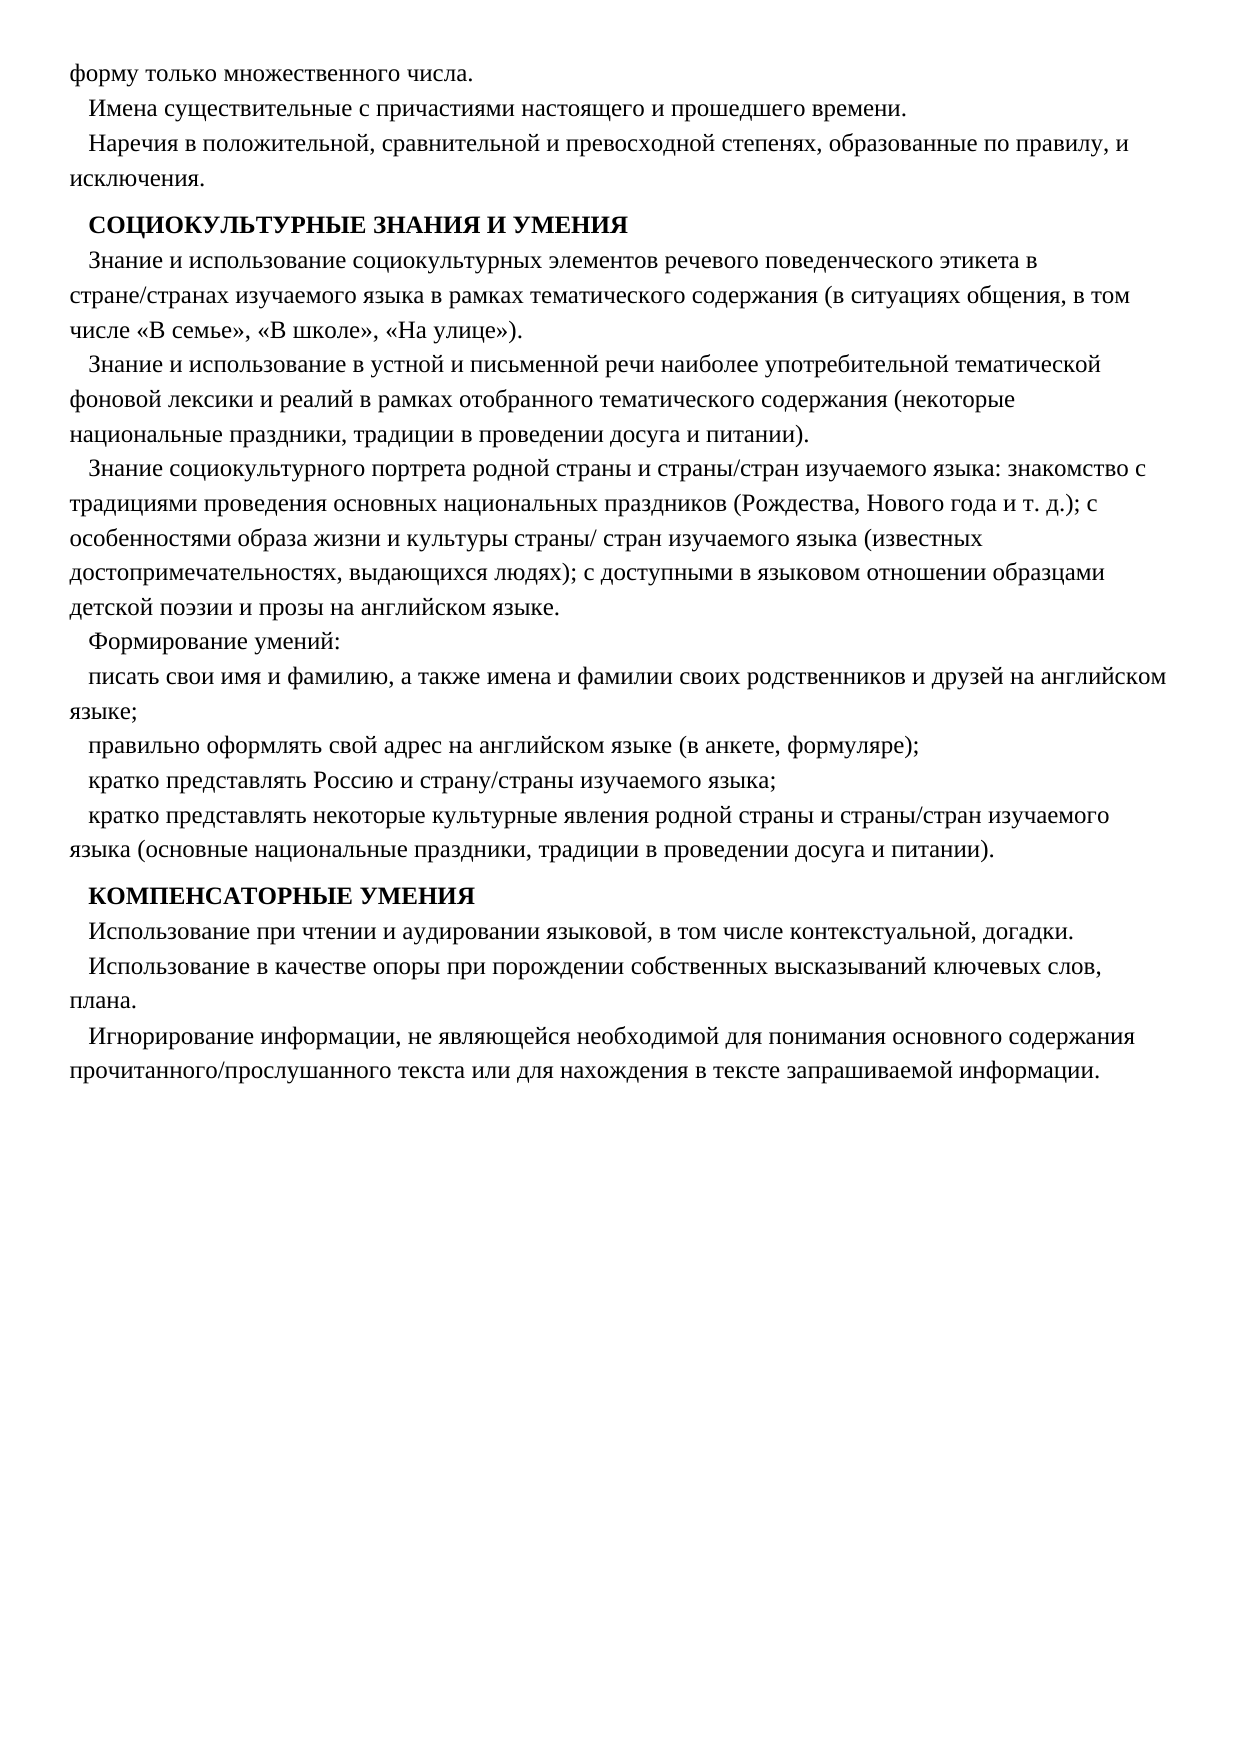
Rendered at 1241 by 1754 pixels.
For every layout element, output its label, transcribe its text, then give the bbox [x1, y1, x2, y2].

text кратко представлять некоторые культурные явления родной страны и страны/стран изучаемого языка (основные национальные праздники, традиции в проведении досуга и питании). [69, 800, 1113, 863]
subtitle КОМПЕНСАТОРНЫЕ УМЕНИЯ [88, 881, 1182, 910]
text Игнорирование информации, не являющейся необходимой для понимания основного содержания прочитанного/прослушанного текста или для нахождения в тексте запрашиваемой информации. [69, 1021, 1138, 1084]
subtitle СОЦИОКУЛЬТУРНЫЕ ЗНАНИЯ И УМЕНИЯ [88, 210, 1182, 239]
text плана. [69, 986, 1182, 1014]
text Имена существительные с причастиями настоящего и прошедшего времени. [88, 93, 1182, 122]
text Знание и использование в устной и письменной речи наиболее употребительной тематической фоновой лексики и реалий в рамках отобранного тематического содержания (некоторые национальные праздники, традиции в проведении досуга и питании). [69, 349, 1104, 447]
text правильно оформлять свой адрес на английском языке (в анкете, формуляре); кратко представлять Россию и страну/страны изучаемого языка; [88, 731, 985, 794]
text Использование при чтении и аудировании языковой, в том числе контекстуальной, догадки. Использование в качестве опоры при порождении собственных высказываний ключевых слов, [88, 916, 1182, 980]
text Наречия в положительной, сравнительной и превосходной степенях, образованные по правилу, и исключения. [69, 128, 1132, 192]
text форму только множественного числа. [69, 58, 1182, 87]
text писать свои имя и фамилию, а также имена и фамилии своих родственников и друзей на английском языке; [69, 661, 1169, 724]
text Знание и использование социокультурных элементов речевого поведенческого этикета в стране/странах изучаемого языка в рамках тематического содержания (в ситуациях общения, в том числе «В семье», «В школе», «На улице»). [69, 245, 1133, 343]
text Формирование умений: [88, 627, 1182, 655]
text Знание социокультурного портрета родной страны и страны/стран изучаемого языка: знакомство с традициями проведения основных национальных праздников (Рождества, Нового года и т. д.); с особенностями образа жизни и культуры страны/ стран изучаемого языка (известных достопримечательностях, выдающихся людях); с доступными в языковом отношении образцами детской поэзии и прозы на английском языке. [69, 453, 1149, 621]
